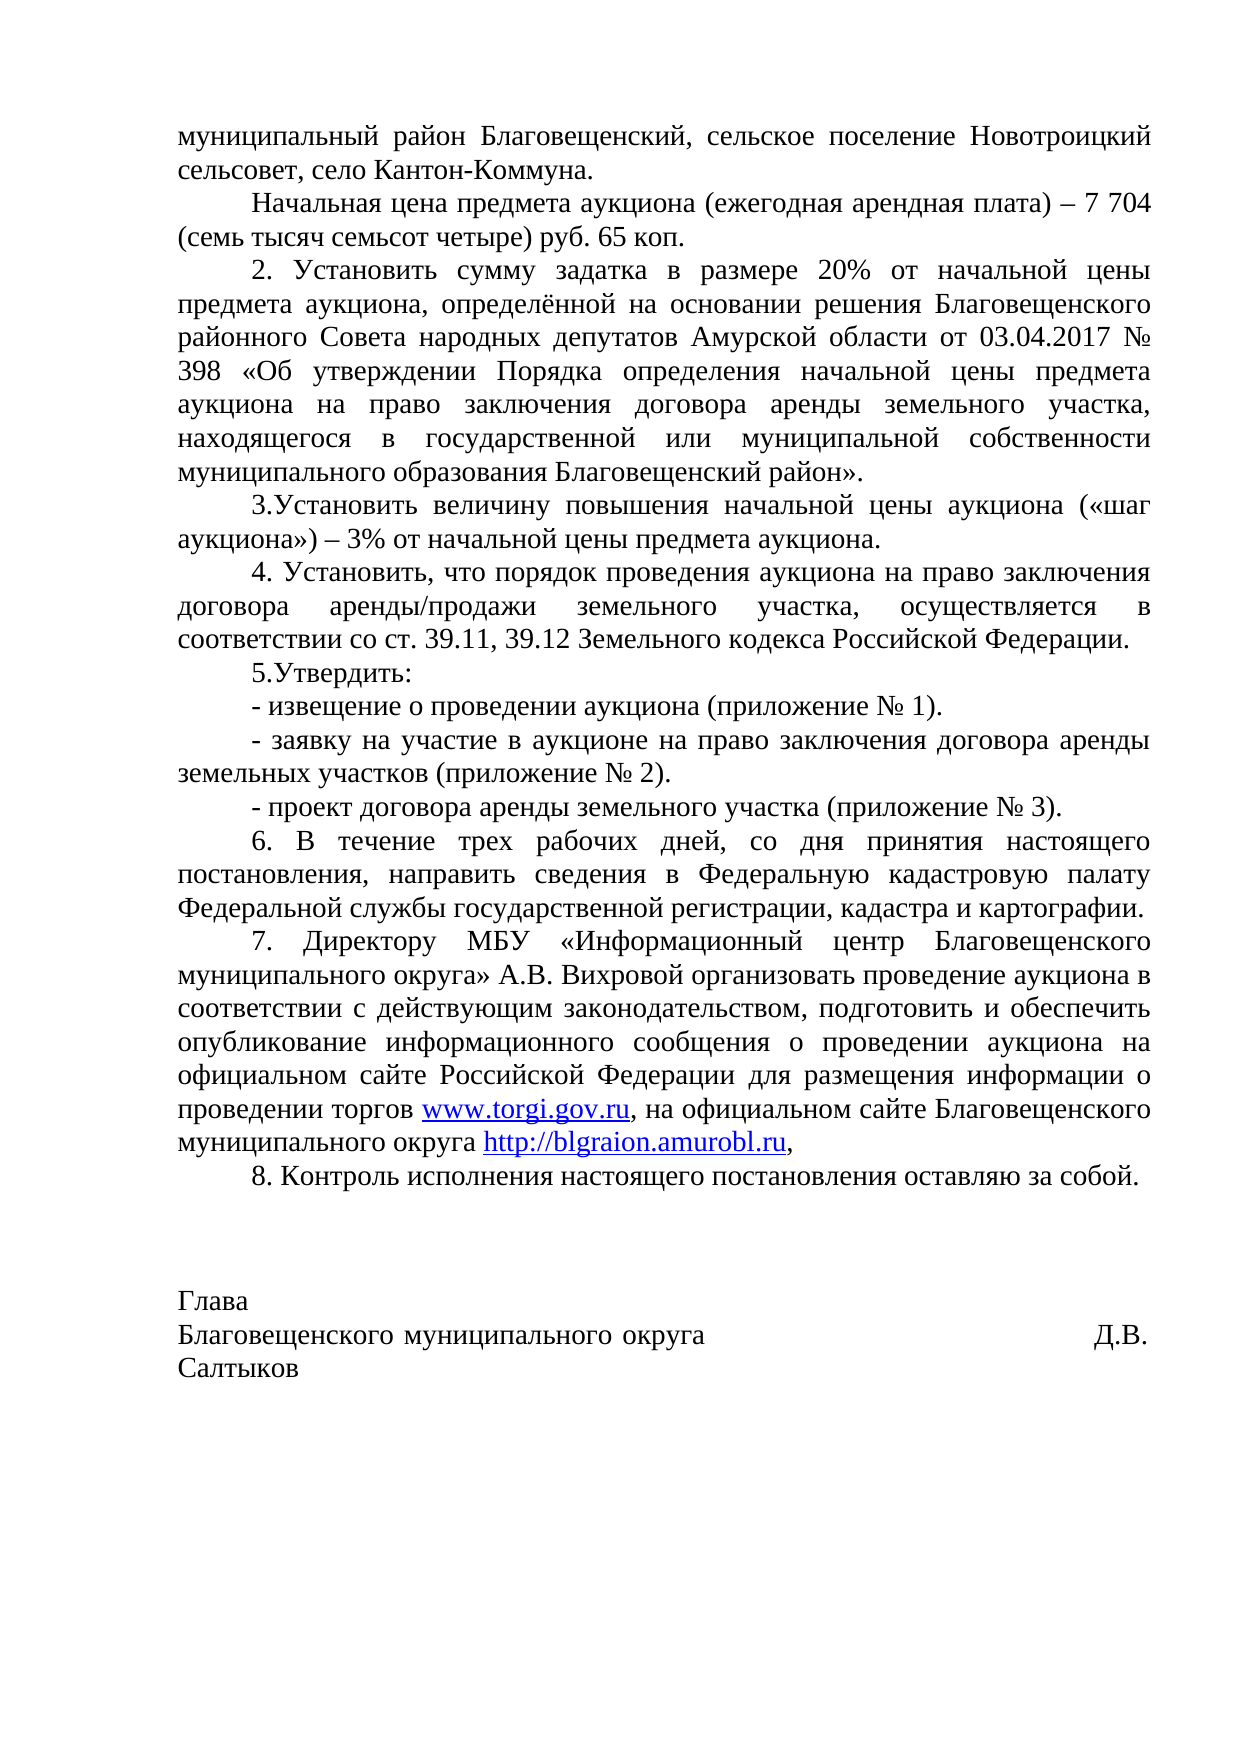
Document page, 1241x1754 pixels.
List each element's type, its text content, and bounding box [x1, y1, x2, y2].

text Благовещенского муниципального округа Д.В. Салтыков [177, 1317, 1152, 1384]
text - проект договора аренды земельного участка (приложение № 3). [177, 789, 1152, 823]
text 6. В течение трех рабочих дней, со дня принятия настоящего постановления, направить сведения в Федеральную кадастровую палату Федеральной службы государственной регистрации, кадастра и картографии. [177, 823, 1152, 923]
text 4. Установить, что порядок проведения аукциона на право заключения договора аренды/продажи земельного участка, осуществляется в соответствии со ст. 39.11, 39.12 Земельного кодекса Российской Федерации. [177, 554, 1152, 655]
text 7. Директору МБУ «Информационный центр Благовещенского муниципального округа» А.В. Вихровой организовать проведение аукциона в соответствии с действующим законодательством, подготовить и обеспечить опубликование информационного сообщения о проведении аукциона на официальном сайте Российской Федерации для размещения информации о проведении торгов www.torgi.gov.ru, на официальном сайте Благовещенского муниципального округа http://blgraion.amurobl.ru, [177, 923, 1152, 1158]
text Глава [177, 1283, 1152, 1317]
text 3.Установить величину повышения начальной цены аукциона («шаг аукциона») – 3% от начальной цены предмета аукциона. [177, 487, 1152, 554]
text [177, 118, 1152, 185]
text 8. Контроль исполнения настоящего постановления оставляю за собой. [177, 1158, 1152, 1192]
text 5.Утвердить: [177, 655, 1152, 688]
text 2. Установить сумму задатка в размере 20% от начальной цены предмета аукциона, определённой на основании решения Благовещенского районного Совета народных депутатов Амурской области от 03.04.2017 № 398 «Об утверждении Порядка определения начальной цены предмета аукциона на право заключения договора аренды земельного участка, находящегося в государственной или муниципальной собственности муниципального образования Благовещенский район». [177, 252, 1152, 487]
text Начальная цена предмета аукциона (ежегодная арендная плата) – 7 704 (семь тысяч семьсот четыре) руб. 65 коп. [177, 185, 1152, 252]
text - извещение о проведении аукциона (приложение № 1). [177, 688, 1152, 722]
text - заявку на участие в аукционе на право заключения договора аренды земельных участков (приложение № 2). [177, 722, 1152, 789]
